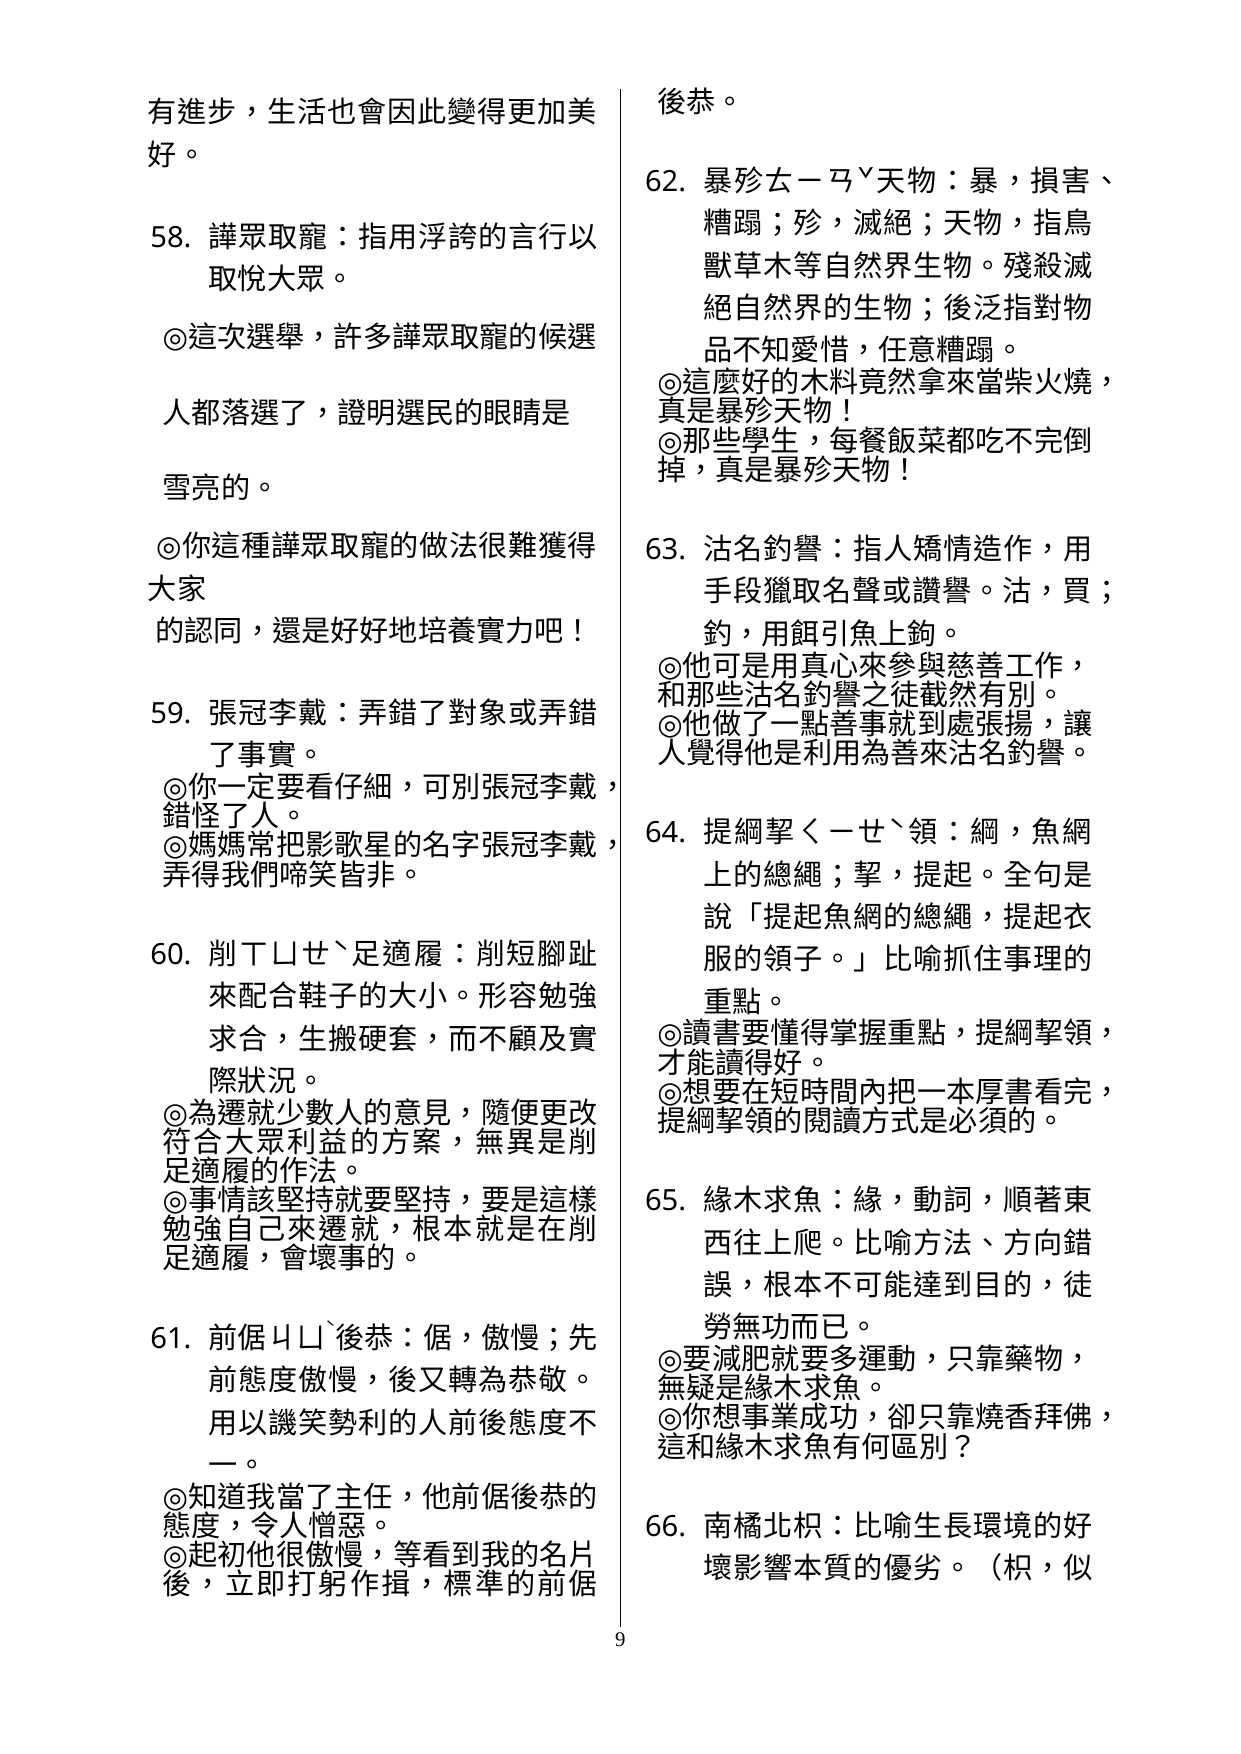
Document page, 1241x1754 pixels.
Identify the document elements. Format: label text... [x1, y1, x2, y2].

text ◎讀書要懂得掌握重點，提綱挈領，才能讀得好。 [657, 1021, 1092, 1079]
text ◎你這種譁眾取寵的做法很難獲得大家 [148, 523, 598, 607]
list 緣木求魚：緣，動詞，順著東西往上爬。比喻方法、方向錯誤，根本不可能達到目的，徒勞無功而已。 [645, 1177, 1092, 1346]
text ◎他做了一點善事就到處張揚，讓人覺得他是利用為善來沽名釣譽。 [657, 711, 1092, 769]
text ◎你一定要看仔細，可別張冠李戴，錯怪了人。 [162, 774, 598, 832]
text ◎起初他很傲慢，等看到我的名片後，立即打躬作揖，標準的前倨後恭。 [657, 89, 1092, 118]
list 譁眾取寵：指用浮誇的言行以取悅大眾。 [150, 213, 598, 298]
text 的認同，還是好好地培養實力吧！ [148, 607, 598, 650]
list 張冠李戴：弄錯了對象或弄錯了事實。 [150, 689, 598, 774]
text ◎你想事業成功，卻只靠燒香拜佛，這和緣木求魚有何區別？ [657, 1404, 1092, 1463]
text ◎假如每個人都能見賢思齊，以人之長補己之短，那麼我們每天都會有進步，生活也會因此變得更加美好。 [148, 89, 598, 173]
list 削ㄒㄩㄝˋ足適履：削短腳趾來配合鞋子的大小。形容勉強求合，生搬硬套，而不顧及實際狀況。 [150, 931, 598, 1100]
text ◎知道我當了主任，他前倨後恭的態度，令人憎惡。 [162, 1484, 598, 1542]
list 前倨ㄐㄩˋ後恭：倨，傲慢；先前態度傲慢，後又轉為恭敬。用以譏笑勢利的人前後態度不一。 [150, 1314, 598, 1484]
text ◎他可是用真心來參與慈善工作，和那些沽名釣譽之徒截然有別。 [657, 653, 1092, 711]
text ◎要減肥就要多運動，只靠藥物，無疑是緣木求魚。 [657, 1346, 1092, 1404]
text ◎媽媽常把影歌星的名字張冠李戴，弄得我們啼笑皆非。 [162, 832, 598, 891]
text ◎起初他很傲慢，等看到我的名片後，立即打躬作揖，標準的前倨後恭。 [162, 1542, 598, 1600]
text ◎事情該堅持就要堅持，要是這樣勉強自己來遷就，根本就是在削足適履，會壞事的。 [162, 1187, 598, 1275]
list 沽名釣譽：指人矯情造作，用手段獵取名聲或讚譽。沽，買；釣，用餌引魚上鉤。 [645, 526, 1092, 653]
text ◎這麼好的木料竟然拿來當柴火燒，真是暴殄天物！ [657, 369, 1092, 428]
text ◎那些學生，每餐飯菜都吃不完倒掉，真是暴殄天物！ [657, 428, 1092, 486]
text ◎想要在短時間內把一本厚書看完，提綱挈領的閱讀方式是必須的。 [657, 1079, 1092, 1137]
text ◎這次選舉，許多譁眾取寵的候選人都落選了，證明選民的眼睛是雪亮的。 [162, 298, 598, 523]
list 南橘北枳：比喻生長環境的好壞影響本質的優劣。（枳，似橘而小，果實味道不同；橘生長在淮南就叫做橘子，生長在淮北就是枳。）相關語詞：「逾淮為枳」、「橘化為枳」。 [645, 1502, 1092, 1587]
text ◎為遷就少數人的意見，隨便更改符合大眾利益的方案，無異是削足適履的作法。 [162, 1100, 598, 1187]
list 提綱挈ㄑㄧㄝˋ領：綱，魚網上的總繩；挈，提起。全句是說「提起魚網的總繩，提起衣服的領子。」比喻抓住事理的重點。 [645, 809, 1092, 1021]
list 暴殄ㄊㄧㄢˇ天物：暴，損害、糟蹋；殄，滅絕；天物，指鳥獸草木等自然界生物。殘殺滅絕自然界的生物；後泛指對物品不知愛惜，任意糟蹋。 [645, 158, 1092, 369]
